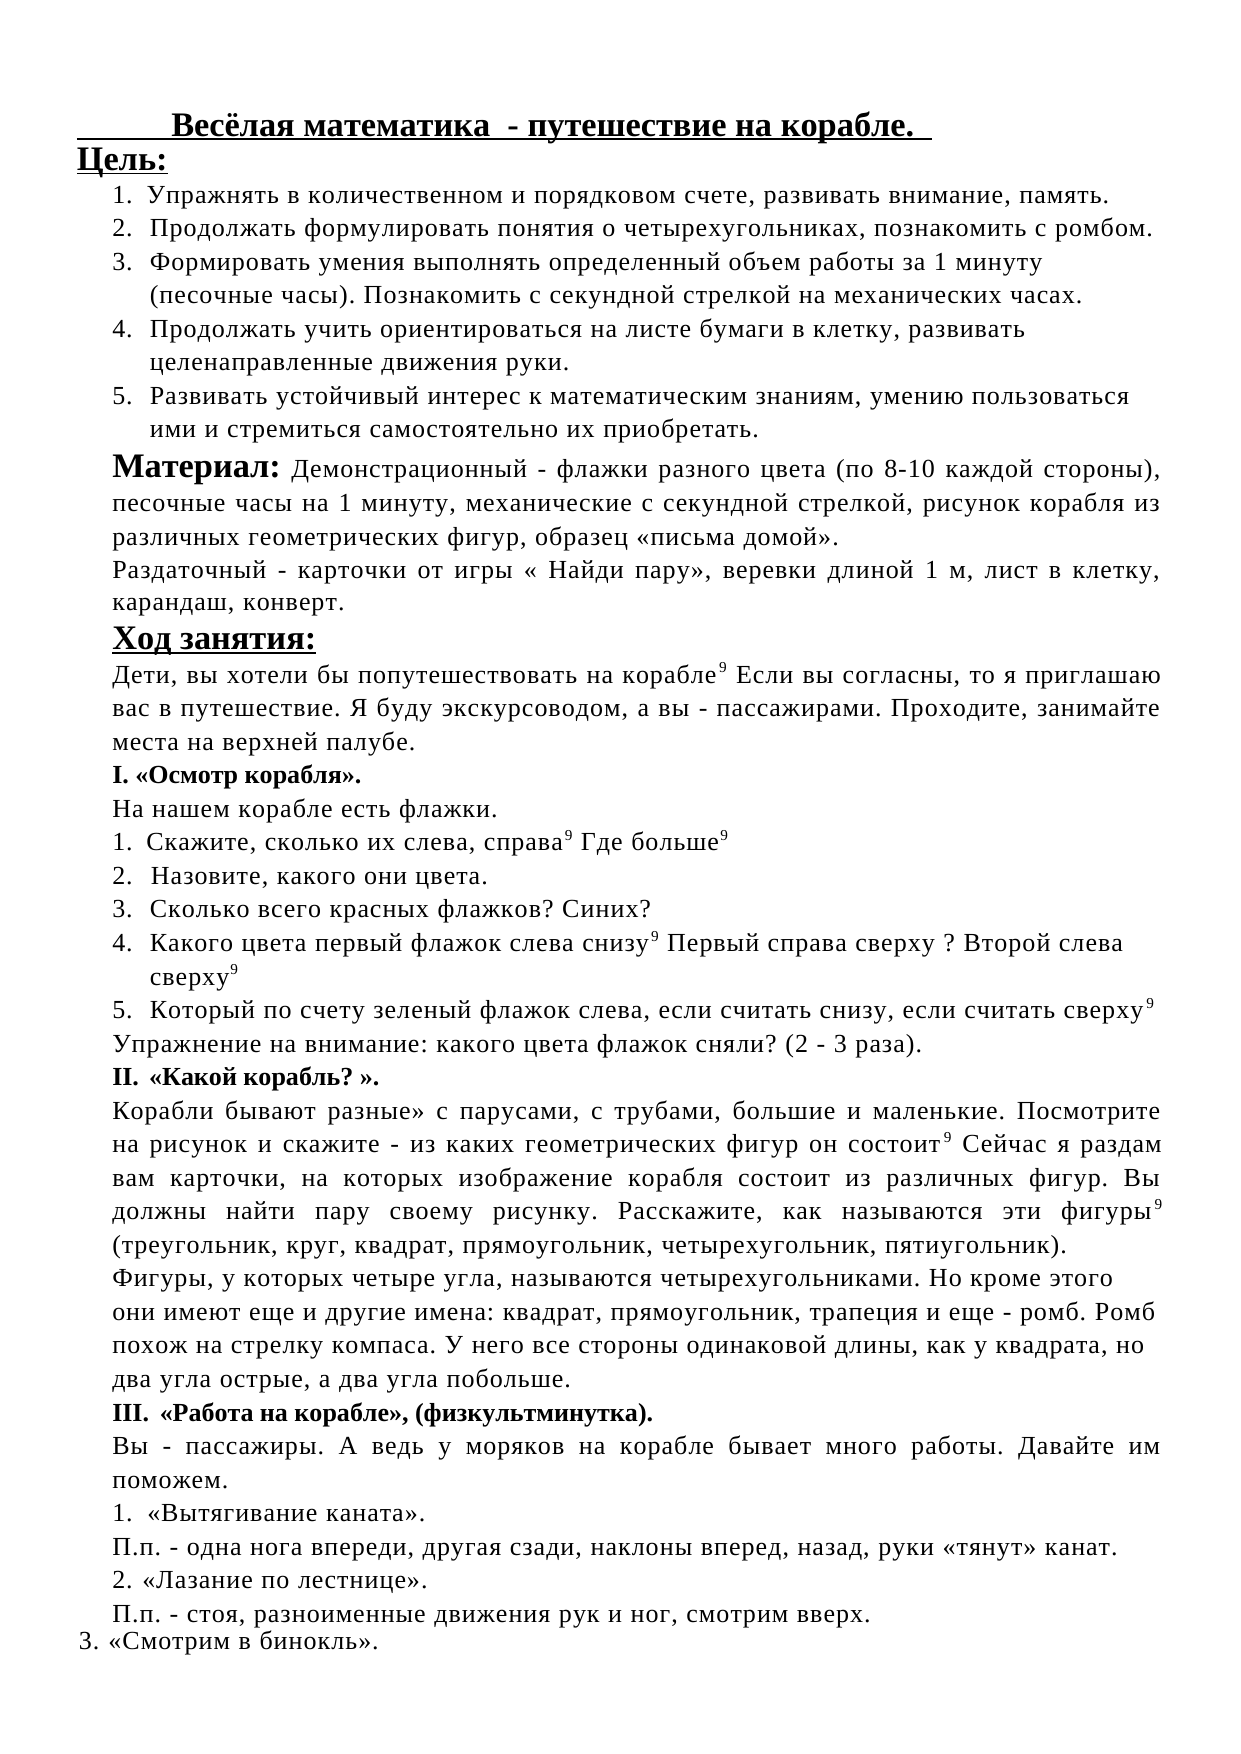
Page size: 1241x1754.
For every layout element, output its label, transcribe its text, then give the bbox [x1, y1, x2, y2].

text На нашем корабле есть флажки. [112, 790, 1166, 824]
text Раздаточный - карточки от игры « Найди пару», веревки длиной 1 м, лист в клетку, карандаш, конверт. [112, 552, 1162, 617]
list Развивать устойчивый интерес к математическим знаниям, умению пользоваться ими и стремиться самостоятельно их приобретать. [112, 377, 1162, 444]
list «Работа на корабле», (физкультминутка). [112, 1394, 1166, 1428]
list Который по счету зеленый флажок слева, если считать снизу, если считать сверху9 [112, 992, 1162, 1025]
list Упражнять в количественном и порядковом счете, развивать внимание, память. [112, 177, 1166, 210]
list «Лазание по лестнице». [112, 1562, 1166, 1595]
list Формировать умения выполнять определенный объем работы за 1 минуту (песочные часы). Познакомить с секундной стрелкой на механических часах. [112, 243, 1162, 310]
list Назовите, какого они цвета. [112, 857, 1166, 891]
list Продолжать формулировать понятия о четырехугольниках, познакомить с ромбом. [112, 210, 1162, 243]
text Материал: Демонстрационный - флажки разного цвета (по 8-10 каждой стороны), песочные часы на 1 минуту, механические с секундной стрелкой, рисунок корабля из различных геометрических фигур, образец «письма домой». [112, 450, 1162, 552]
text Ход занятия: [112, 623, 1166, 656]
list Сколько всего красных флажков? Синих? [112, 891, 1166, 924]
text Весёлая математика - путешествие на корабле. [77, 108, 1166, 143]
list «Смотрим в бинокль». [79, 1629, 1166, 1655]
text Цель: [77, 143, 1166, 177]
list Продолжать учить ориентироваться на листе бумаги в клетку, развивать целенаправленные движения руки. [112, 310, 1162, 377]
text I. «Осмотр корабля». [112, 757, 1166, 790]
text Упражнение на внимание: какого цвета флажок сняли? (2 - 3 раза). [112, 1025, 1166, 1059]
text Вы - пассажиры. А ведь у моряков на корабле бывает много работы. Давайте им поможем. [112, 1428, 1162, 1495]
list «Какой корабль? ». [112, 1059, 1166, 1092]
text П.п. - стоя, разноименные движения рук и ног, смотрим вверх. [112, 1595, 1166, 1629]
list Какого цвета первый флажок слева снизу9 Первый справа сверху ? Второй слева сверху9 [112, 924, 1162, 992]
text Корабли бывают разные» с парусами, с трубами, большие и маленькие. Посмотрите на рисунок и скажите - из каких геометрических фигур он состоит9 Сейчас я раздам вам карточки, на которых изображение корабля состоит из различных фигур. Вы должны найти пару своему рисунку. Расскажите, как называются эти фигуры9 (треугольник, круг, квадрат, прямоугольник, четырехугольник, пятиугольник). [112, 1092, 1162, 1260]
list Скажите, сколько их слева, справа9 Где больше9 [112, 824, 1166, 857]
text П.п. - одна нога впереди, другая сзади, наклоны вперед, назад, руки «тянут» канат. [112, 1528, 1166, 1562]
text Фигуры, у которых четыре угла, называются четырехугольниками. Но кроме этого они имеют еще и другие имена: квадрат, прямоугольник, трапеция и еще - ромб. Ромб похож на стрелку компаса. У него все стороны одинаковой длины, как у квадрата, но два угла острые, а два угла побольше. [112, 1260, 1162, 1394]
list «Вытягивание каната». [112, 1495, 1166, 1528]
text Дети, вы хотели бы попутешествовать на корабле9 Если вы согласны, то я приглашаю вас в путешествие. Я буду экскурсоводом, а вы - пассажирами. Проходите, занимайте места на верхней палубе. [112, 656, 1162, 757]
